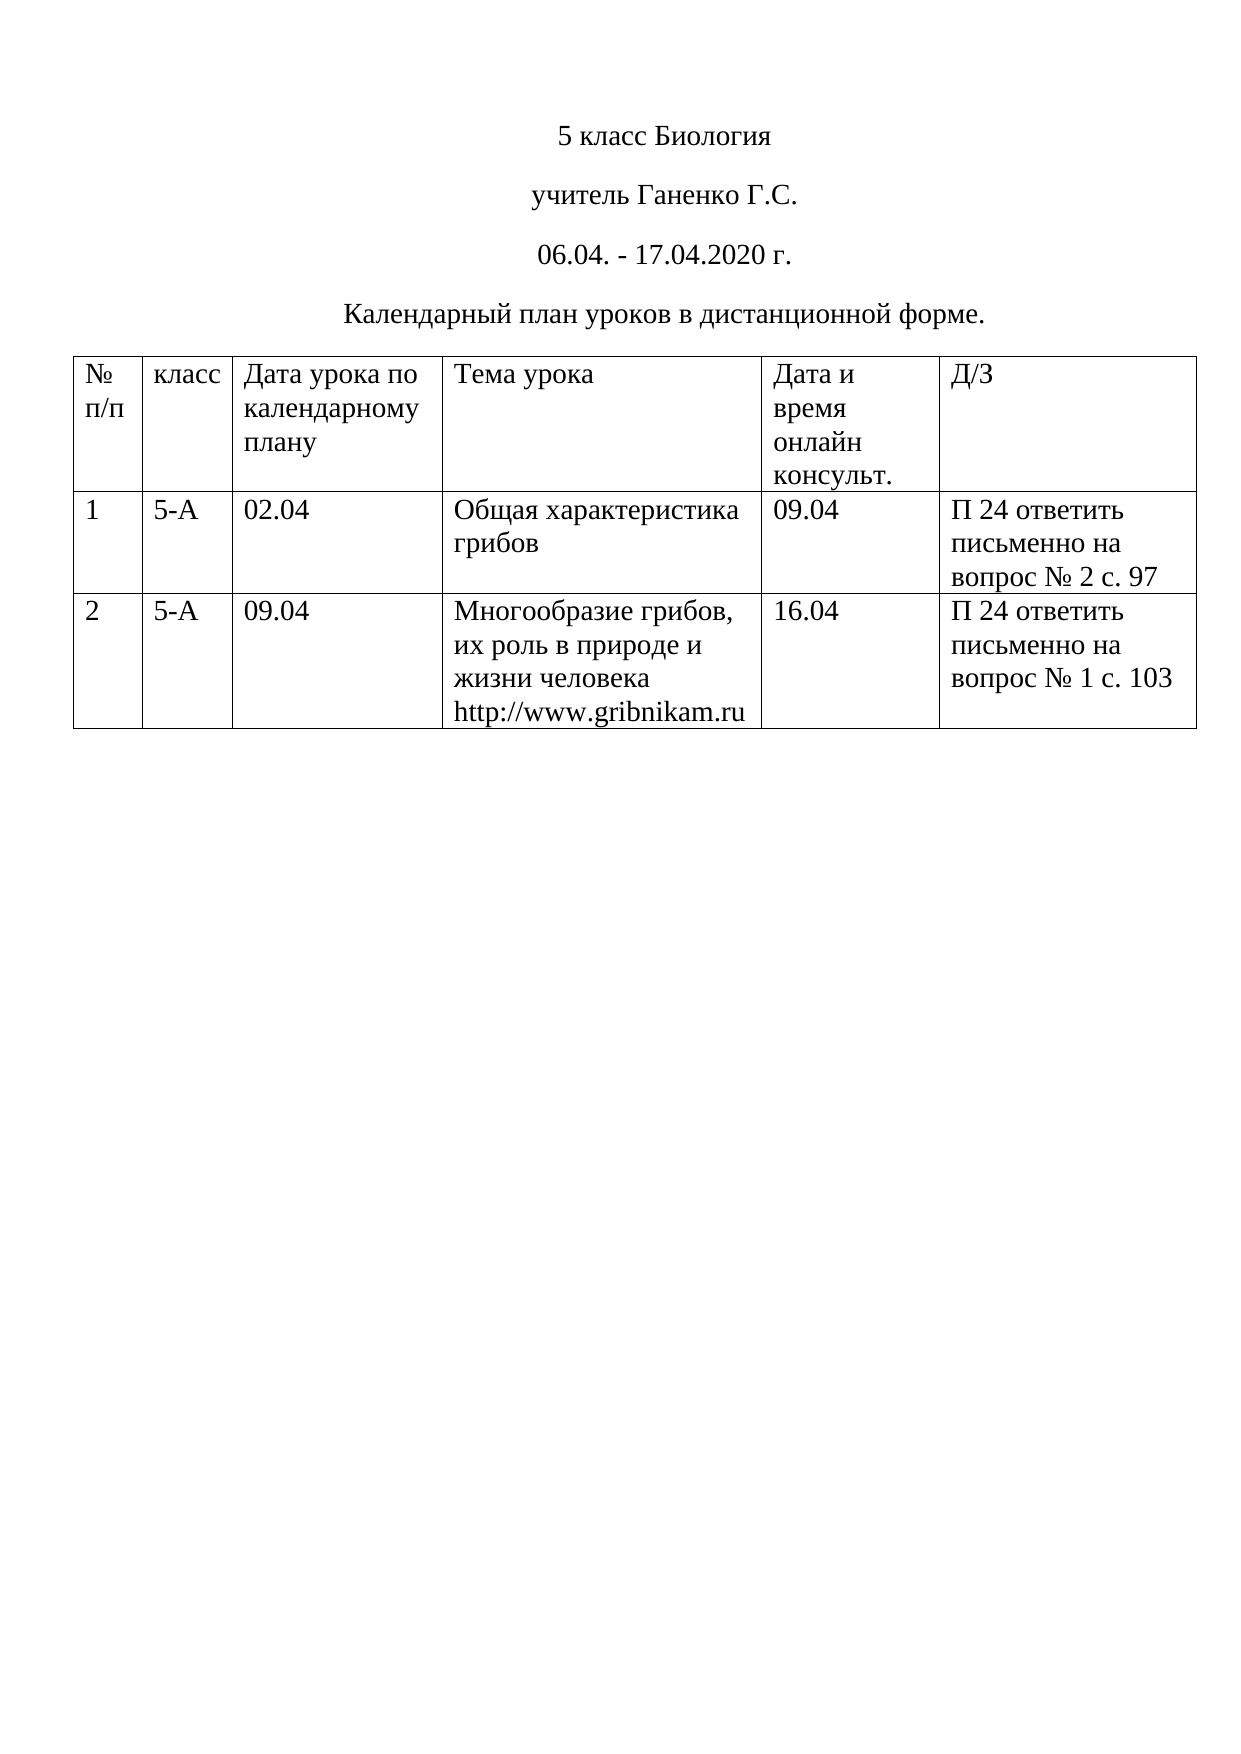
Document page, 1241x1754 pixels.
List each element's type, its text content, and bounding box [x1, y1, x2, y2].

table_cell 5-А [143, 594, 232, 728]
table_cell 09.04 [233, 594, 442, 728]
table_cell 09.04 [762, 492, 939, 592]
table_header № п/п [74, 357, 142, 491]
table_cell Общая характеристика грибов [443, 492, 761, 592]
text Календарный план уроков в дистанционной форме. [177, 296, 1152, 330]
table_header Дата урока по календарному плану [233, 357, 442, 491]
table_header Тема урока [443, 357, 761, 491]
table_cell П 24 ответить письменно на вопрос № 2 с. 97 [940, 492, 1196, 592]
table_cell 1 [74, 492, 142, 592]
table_header класс [143, 357, 232, 491]
table_cell 2 [74, 594, 142, 728]
table_cell 5-А [143, 492, 232, 592]
text 06.04. - 17.04.2020 г. [177, 237, 1152, 270]
table_cell 16.04 [762, 594, 939, 728]
table_cell 02.04 [233, 492, 442, 592]
text учитель Ганенко Г.С. [177, 177, 1152, 211]
table_cell П 24 ответить письменно на вопрос № 1 с. 103 [940, 594, 1196, 728]
table_header Д/З [940, 357, 1196, 491]
table_header Дата и время онлайн консульт. [762, 357, 939, 491]
text 5 класс Биология [177, 118, 1152, 152]
table_cell Многообразие грибов, их роль в природе и жизни человека http://www.gribnikam.ru [443, 594, 761, 728]
